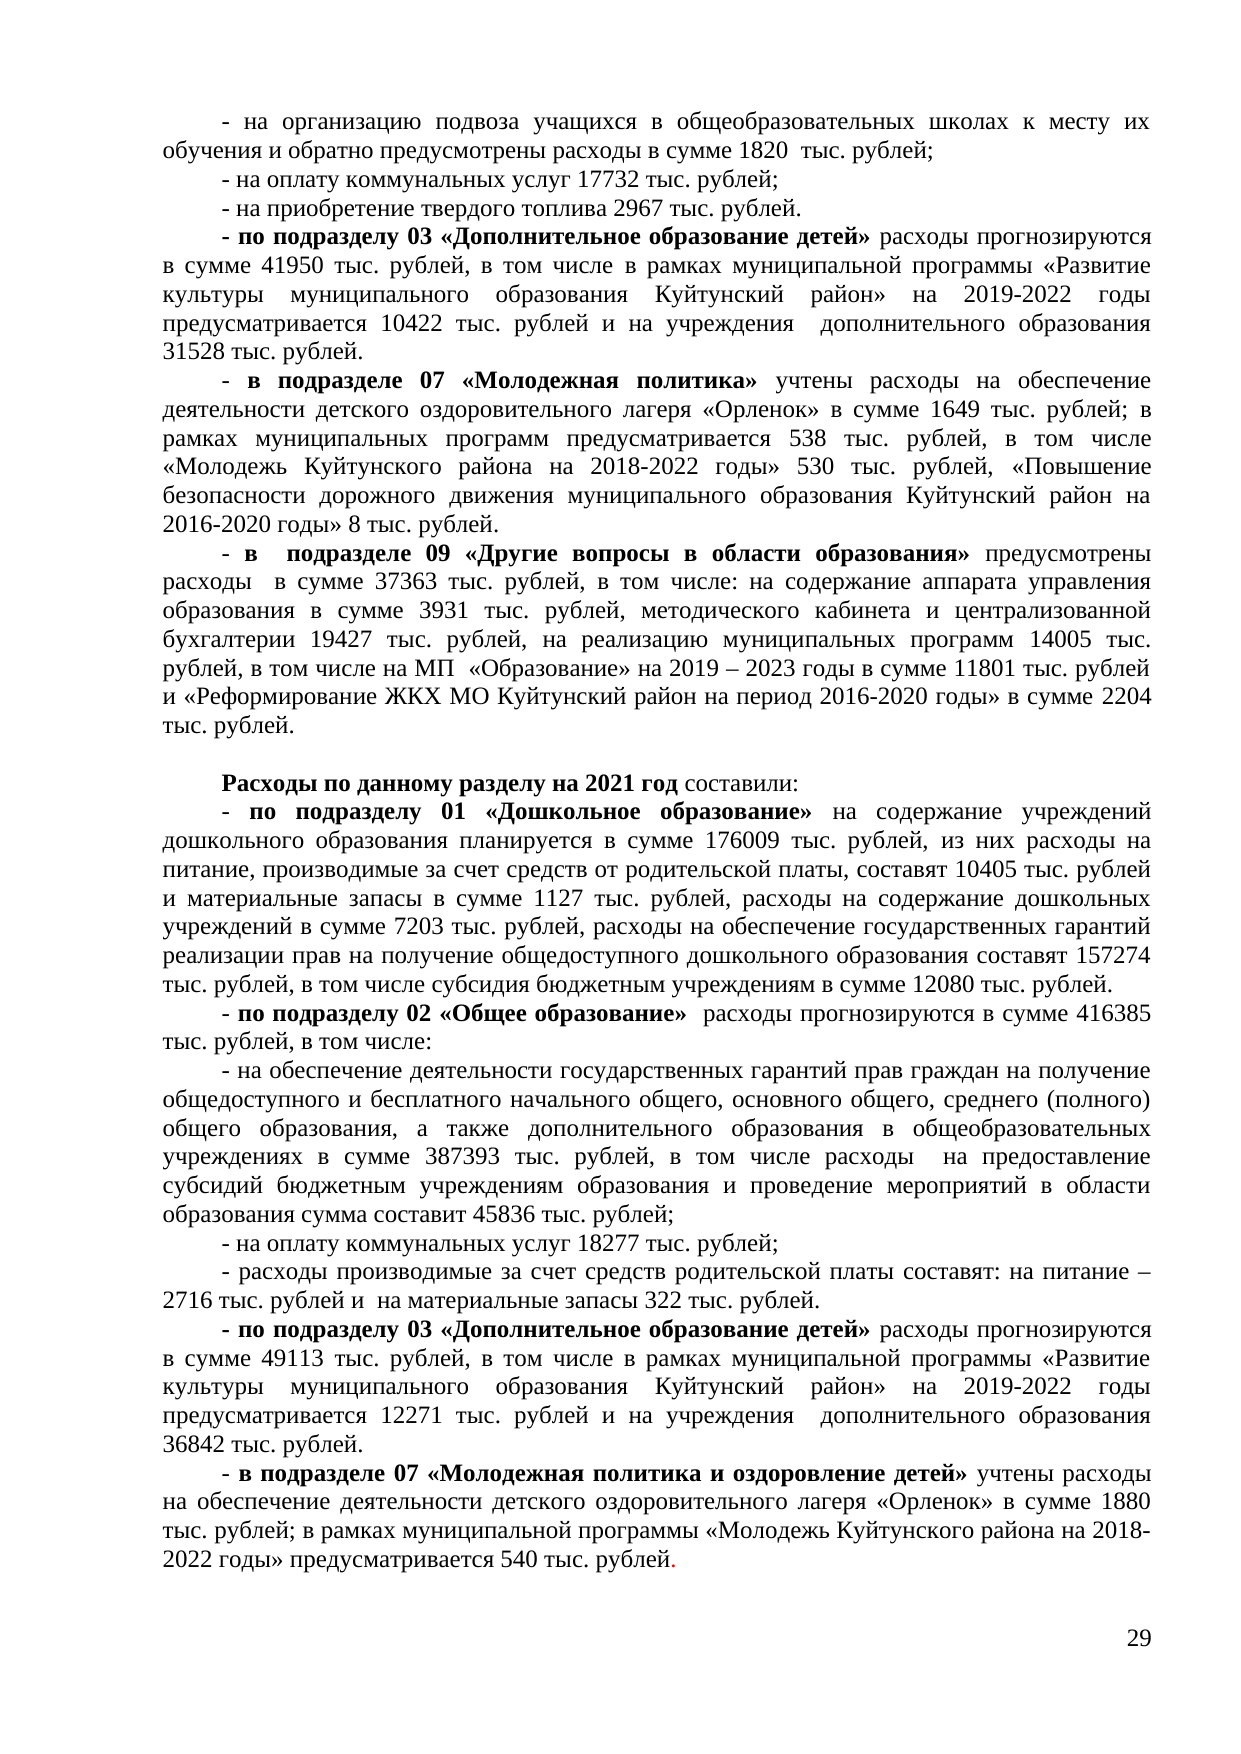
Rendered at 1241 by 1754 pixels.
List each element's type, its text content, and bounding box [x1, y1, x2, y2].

text - на приобретение твердого топлива 2967 тыс. рублей. [162, 193, 1152, 221]
text - на оплату коммунальных услуг 18277 тыс. рублей; [162, 1228, 1152, 1256]
text Расходы по данному разделу на 2021 год составили: [162, 768, 1152, 796]
text - в подразделе 09 «Другие вопросы в области образования» предусмотрены расходы в сумме 37363 тыс. рублей, в том числе: на содержание аппарата управления образования в сумме 3931 тыс. рублей, методического кабинета и централизованной бухгалтерии 19427 тыс. рублей, на реализацию муниципальных программ 14005 тыс. рублей, в том числе на МП «Образование» на 2019 – 2023 годы в сумме 11801 тыс. рублей и «Реформирование ЖКХ МО Куйтунский район на период 2016-2020 годы» в сумме 2204 тыс. рублей. [162, 538, 1152, 739]
text - в подразделе 07 «Молодежная политика» учтены расходы на обеспечение деятельности детского оздоровительного лагеря «Орленок» в сумме 1649 тыс. рублей; в рамках муниципальных программ предусматривается 538 тыс. рублей, в том числе «Молодежь Куйтунского района на 2018-2022 годы» 530 тыс. рублей, «Повышение безопасности дорожного движения муниципального образования Куйтунский район на 2016-2020 годы» 8 тыс. рублей. [162, 365, 1152, 538]
text - расходы производимые за счет средств родительской платы составят: на питание – 2716 тыс. рублей и на материальные запасы 322 тыс. рублей. [162, 1256, 1152, 1314]
text - в подразделе 07 «Молодежная политика и оздоровление детей» учтены расходы на обеспечение деятельности детского оздоровительного лагеря «Орленок» в сумме 1880 тыс. рублей; в рамках муниципальной программы «Молодежь Куйтунского района на 2018-2022 годы» предусматривается 540 тыс. рублей. [162, 1458, 1152, 1573]
text - по подразделу 03 «Дополнительное образование детей» расходы прогнозируются в сумме 49113 тыс. рублей, в том числе в рамках муниципальной программы «Развитие культуры муниципального образования Куйтунский район» на 2019-2022 годы предусматривается 12271 тыс. рублей и на учреждения дополнительного образования 36842 тыс. рублей. [162, 1314, 1152, 1458]
text - на оплату коммунальных услуг 17732 тыс. рублей; [162, 164, 1152, 193]
text - на организацию подвоза учащихся в общеобразовательных школах к месту их обучения и обратно предусмотрены расходы в сумме 1820 тыс. рублей; [162, 106, 1152, 164]
text - по подразделу 02 «Общее образование» расходы прогнозируются в сумме 416385 тыс. рублей, в том числе: [162, 998, 1152, 1055]
text - по подразделу 03 «Дополнительное образование детей» расходы прогнозируются в сумме 41950 тыс. рублей, в том числе в рамках муниципальной программы «Развитие культуры муниципального образования Куйтунский район» на 2019-2022 годы предусматривается 10422 тыс. рублей и на учреждения дополнительного образования 31528 тыс. рублей. [162, 221, 1152, 365]
text - на обеспечение деятельности государственных гарантий прав граждан на получение общедоступного и бесплатного начального общего, основного общего, среднего (полного) общего образования, а также дополнительного образования в общеобразовательных учреждениях в сумме 387393 тыс. рублей, в том числе расходы на предоставление субсидий бюджетным учреждениям образования и проведение мероприятий в области образования сумма составит 45836 тыс. рублей; [162, 1055, 1152, 1228]
text - по подразделу 01 «Дошкольное образование» на содержание учреждений дошкольного образования планируется в сумме 176009 тыс. рублей, из них расходы на питание, производимые за счет средств от родительской платы, составят 10405 тыс. рублей и материальные запасы в сумме 1127 тыс. рублей, расходы на содержание дошкольных учреждений в сумме 7203 тыс. рублей, расходы на обеспечение государственных гарантий реализации прав на получение общедоступного дошкольного образования составят 157274 тыс. рублей, в том числе субсидия бюджетным учреждениям в сумме 12080 тыс. рублей. [162, 796, 1152, 998]
